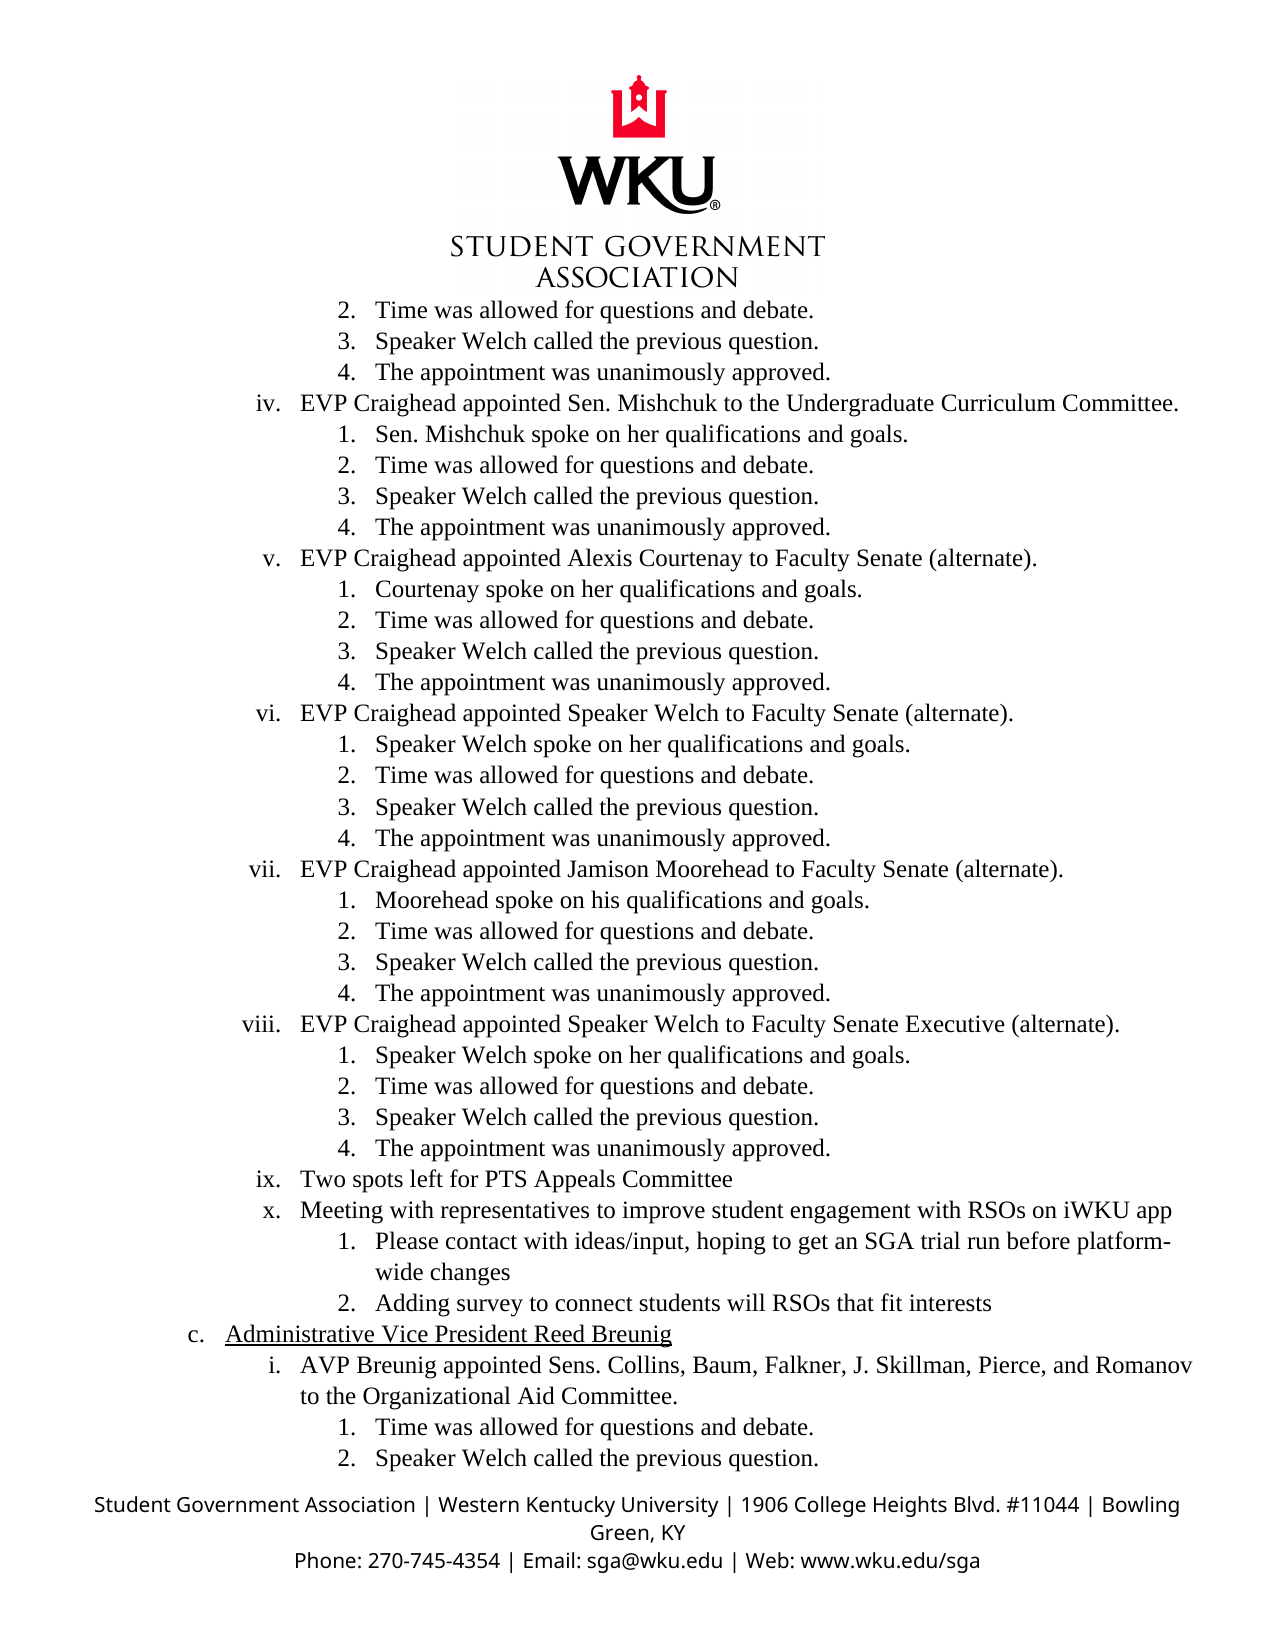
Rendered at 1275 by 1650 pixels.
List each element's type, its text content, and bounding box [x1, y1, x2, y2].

picture [449, 75, 826, 295]
list Sen. Mishchuk spoke on her qualifications and goals. [337, 419, 1200, 448]
list Speaker Welch called the previous question. [337, 326, 1200, 355]
list EVP Craighead appointed Speaker Welch to Faculty Senate Executive (alternate). [281, 1009, 1200, 1038]
list Speaker Welch called the previous question. [337, 1443, 1200, 1472]
list Moorehead spoke on his qualifications and goals. [337, 885, 1200, 913]
list Meeting with representatives to improve student engagement with RSOs on iWKU app [281, 1195, 1200, 1224]
list Courtenay spoke on her qualifications and goals. [337, 574, 1200, 603]
list Time was allowed for questions and debate. [337, 916, 1200, 944]
list Speaker Welch called the previous question. [337, 947, 1200, 976]
list Please contact with ideas/input, hoping to get an SGA trial run before platform-wide changes [337, 1226, 1200, 1286]
list Speaker Welch called the previous question. [337, 792, 1200, 820]
list The appointment was unanimously approved. [337, 667, 1200, 696]
list EVP Craighead appointed Jamison Moorehead to Faculty Senate (alternate). [281, 854, 1200, 882]
list The appointment was unanimously approved. [337, 823, 1200, 851]
list Speaker Welch called the previous question. [337, 1102, 1200, 1131]
list Speaker Welch called the previous question. [337, 636, 1200, 665]
list Speaker Welch called the previous question. [337, 481, 1200, 510]
list Administrative Vice President Reed Breunig [187, 1319, 1200, 1348]
list AVP Breunig appointed Sens. Collins, Baum, Falkner, J. Skillman, Pierce, and Romanov to the Organizational Aid Committee. [281, 1350, 1200, 1410]
list Time was allowed for questions and debate. [337, 605, 1200, 634]
list The appointment was unanimously approved. [337, 1133, 1200, 1162]
list Time was allowed for questions and debate. [337, 450, 1200, 479]
list The appointment was unanimously approved. [337, 357, 1200, 386]
list EVP Craighead appointed Speaker Welch to Faculty Senate (alternate). [281, 698, 1200, 727]
list Adding survey to connect students will RSOs that fit interests [337, 1288, 1200, 1317]
list EVP Craighead appointed Sen. Mishchuk to the Undergraduate Curriculum Committee. [281, 388, 1200, 417]
list Time was allowed for questions and debate. [337, 761, 1200, 789]
list Time was allowed for questions and debate. [337, 1412, 1200, 1441]
list The appointment was unanimously approved. [337, 512, 1200, 541]
list Speaker Welch spoke on her qualifications and goals. [337, 729, 1200, 758]
list The appointment was unanimously approved. [337, 978, 1200, 1007]
list Two spots left for PTS Appeals Committee [281, 1164, 1200, 1193]
list Time was allowed for questions and debate. [337, 295, 1200, 324]
list Speaker Welch spoke on her qualifications and goals. [337, 1040, 1200, 1069]
list Time was allowed for questions and debate. [337, 1071, 1200, 1100]
list EVP Craighead appointed Alexis Courtenay to Faculty Senate (alternate). [281, 543, 1200, 572]
